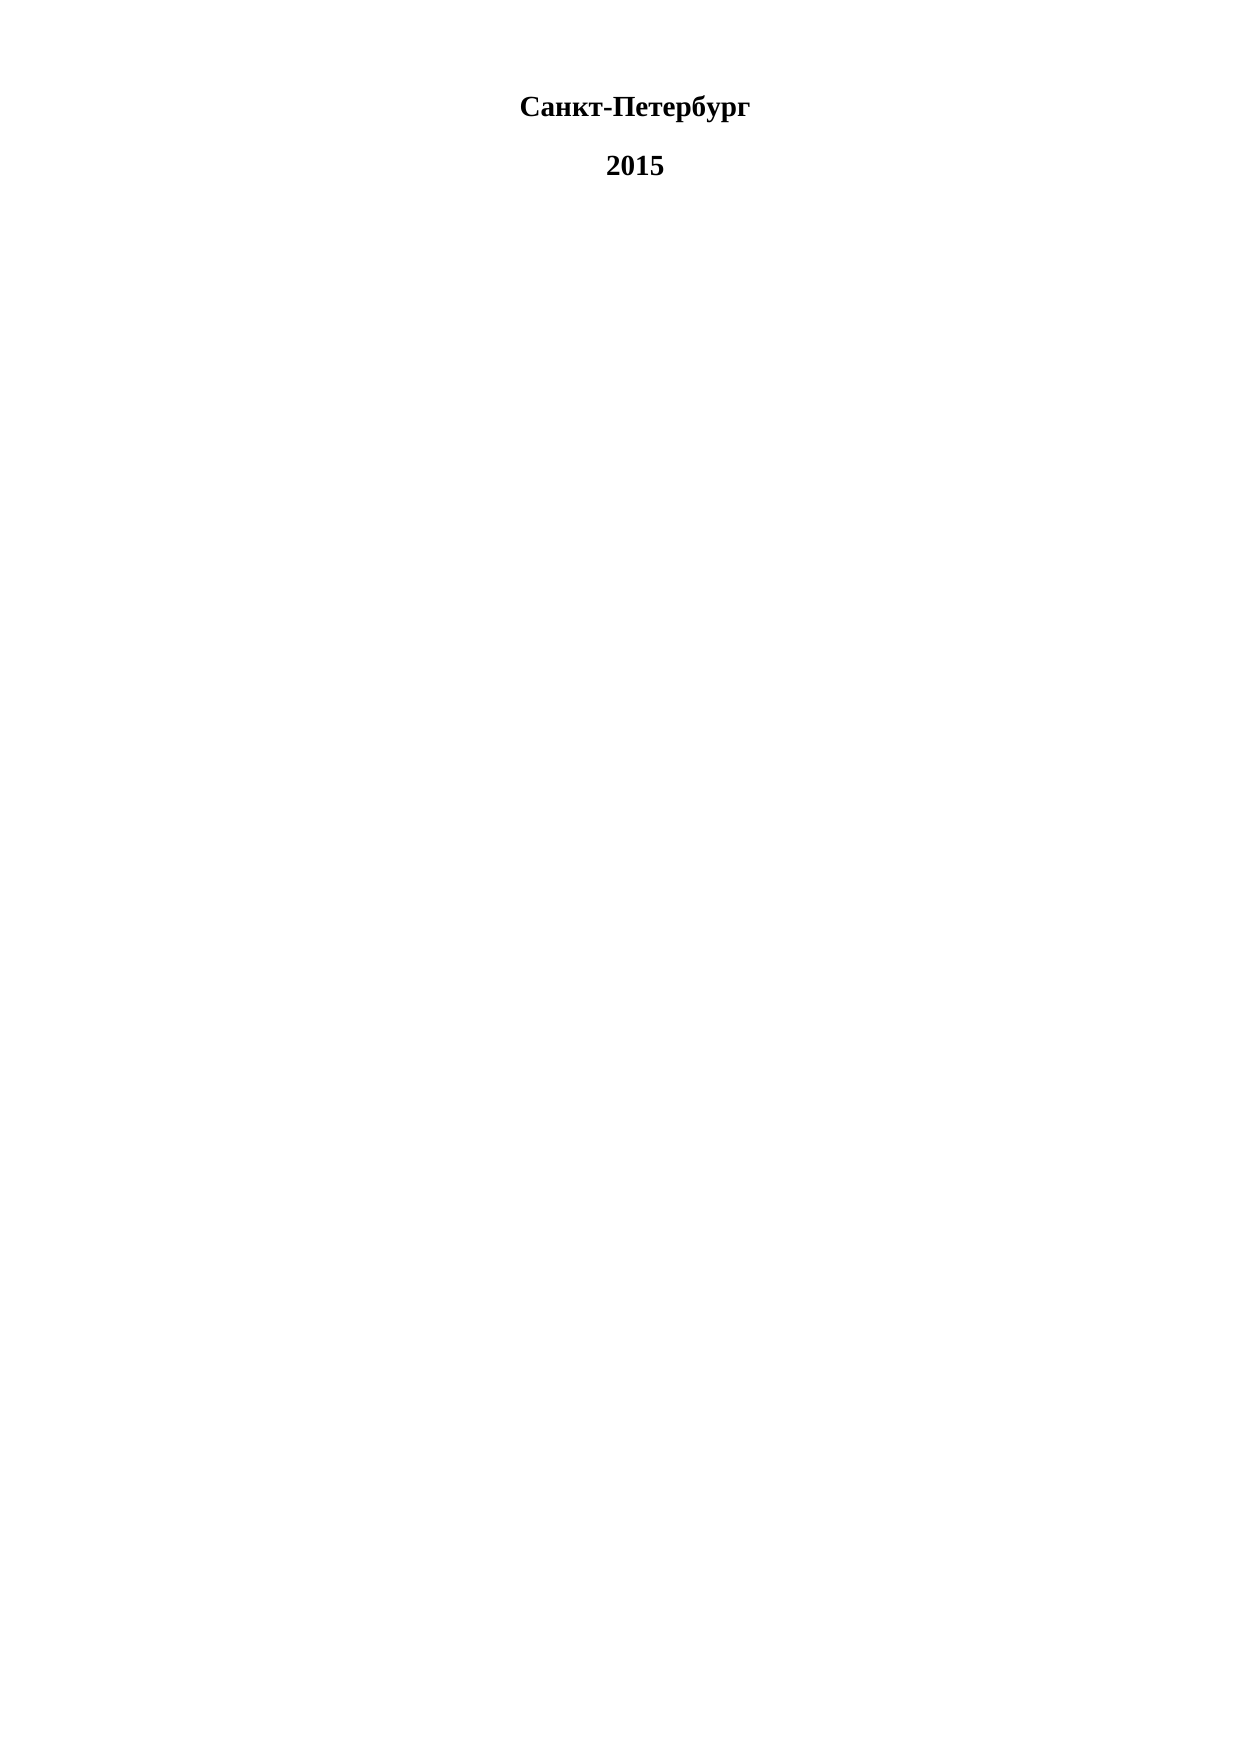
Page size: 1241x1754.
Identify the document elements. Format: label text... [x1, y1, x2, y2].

text 2015 [118, 148, 1152, 182]
text Санкт-Петербург [118, 89, 1152, 122]
